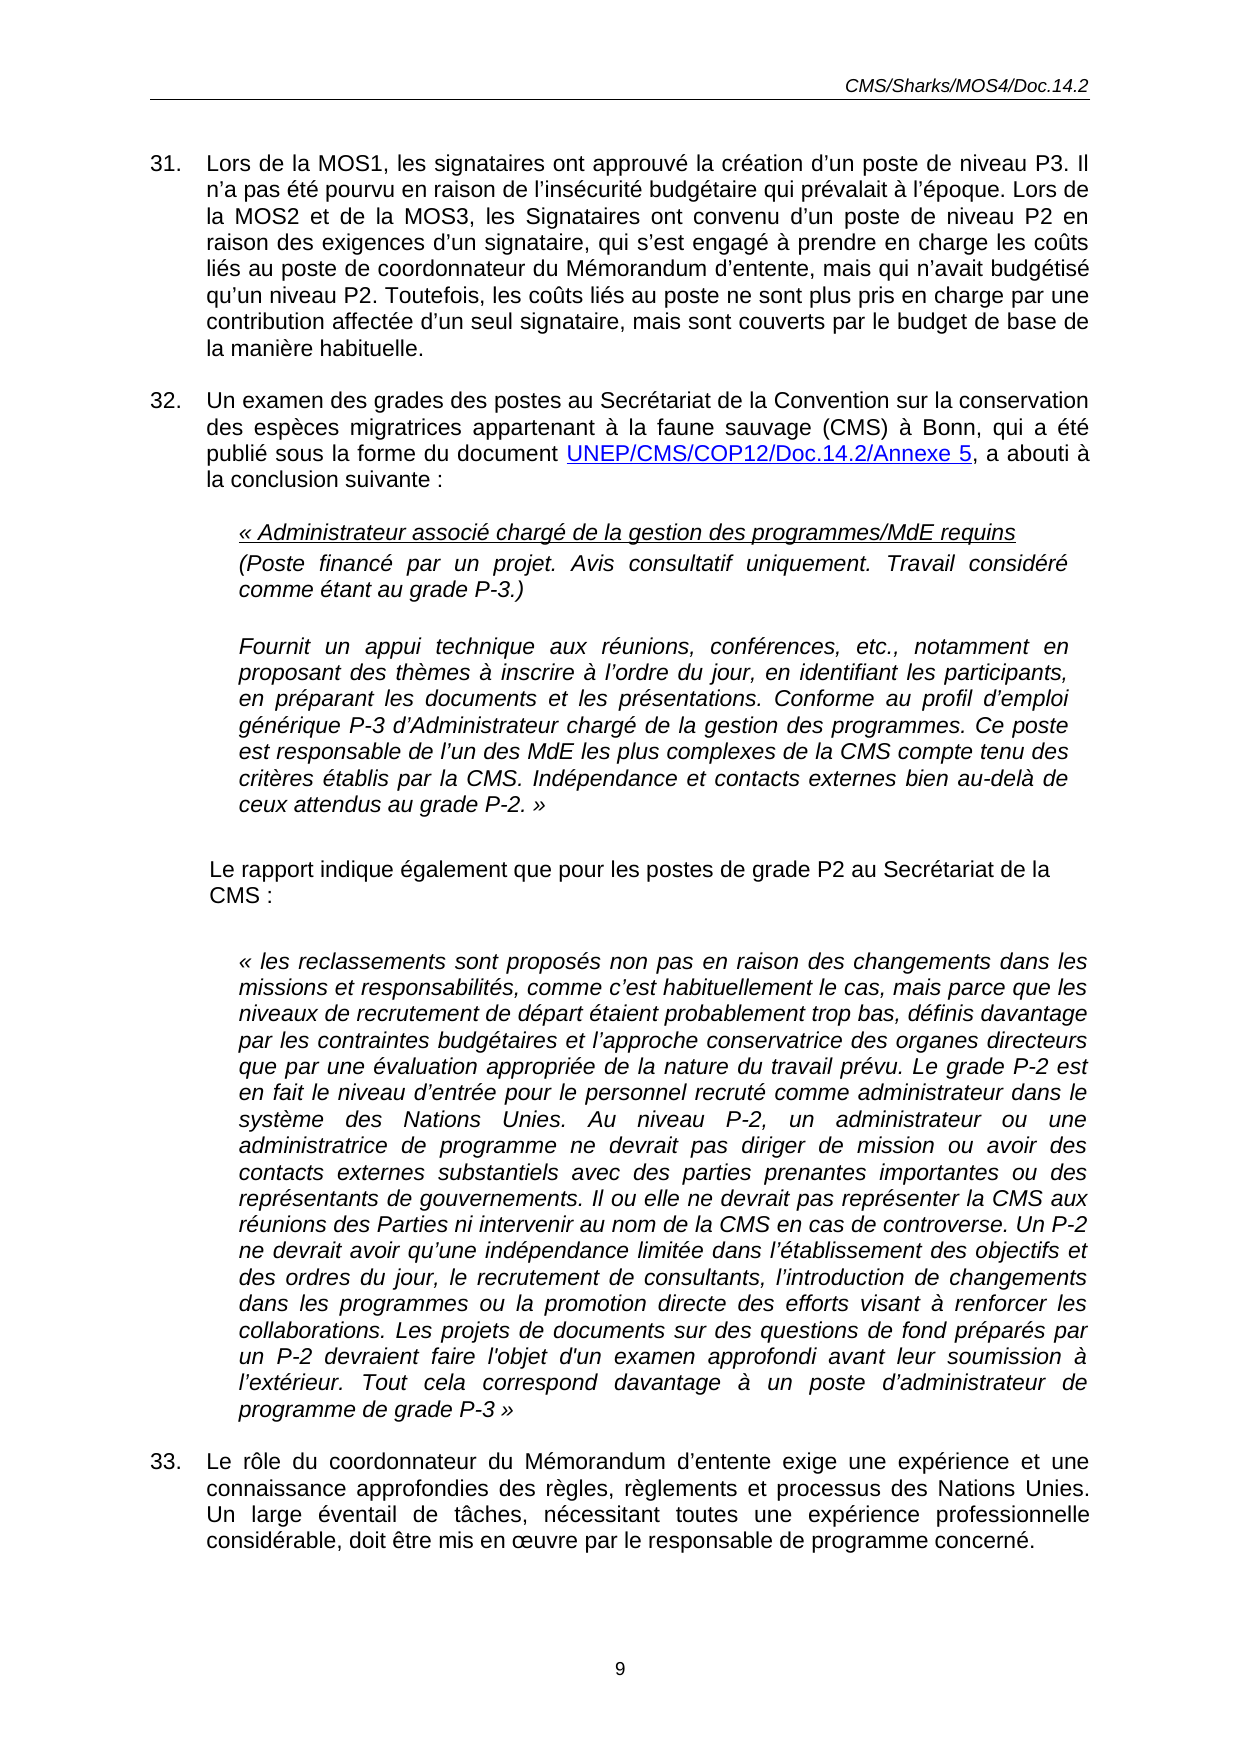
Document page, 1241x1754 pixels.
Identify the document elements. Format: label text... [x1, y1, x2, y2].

list Lors de la MOS1, les signataires ont approuvé la création d’un poste de niveau P3. Il n’a pas été pourvu en raison de l’insécurité budgétaire qui prévalait à l’époque. Lors de la MOS2 et de la MOS3, les Signataires ont convenu d’un poste de niveau P2 en raison des exigences d’un signataire, qui s’est engagé à prendre en charge les coûts liés au poste de coordonnateur du Mémorandum d’entente, mais qui n’avait budgétisé qu’un niveau P2. Toutefois, les coûts liés au poste ne sont plus pris en charge par une contribution affectée d’un seul signataire, mais sont couverts par le budget de base de la manière habituelle. [150, 150, 1090, 361]
list Un examen des grades des postes au Secrétariat de la Convention sur la conservation des espèces migratrices appartenant à la faune sauvage (CMS) à Bonn, qui a été publié sous la forme du document UNEP/CMS/COP12/Doc.14.2/Annexe 5, a abouti à la conclusion suivante : [150, 387, 1090, 493]
text « les reclassements sont proposés non pas en raison des changements dans les missions et responsabilités, comme c’est habituellement le cas, mais parce que les niveaux de recrutement de départ étaient probablement trop bas, définis davantage par les contraintes budgétaires et l’approche conservatrice des organes directeurs que par une évaluation appropriée de la nature du travail prévu. Le grade P-2 est en fait le niveau d’entrée pour le personnel recruté comme administrateur dans le système des Nations Unies. Au niveau P-2, un administrateur ou une administratrice de programme ne devrait pas diriger de mission ou avoir des contacts externes substantiels avec des parties prenantes importantes ou des représentants de gouvernements. Il ou elle ne devrait pas représenter la CMS aux réunions des Parties ni intervenir au nom de la CMS en cas de controverse. Un P-2 ne devrait avoir qu’une indépendance limitée dans l’établissement des objectifs et des ordres du jour, le recrutement de consultants, l’introduction de changements dans les programmes ou la promotion directe des efforts visant à renforcer les collaborations. Les projets de documents sur des questions de fond préparés par un P-2 devraient faire l'objet d'un examen approfondi avant leur soumission à l’extérieur. Tout cela correspond davantage à un poste d’administrateur de programme de grade P-3 » [239, 948, 1090, 1422]
text Le rapport indique également que pour les postes de grade P2 au Secrétariat de la CMS : [209, 856, 1090, 909]
list Le rôle du coordonnateur du Mémorandum d’entente exige une expérience et une connaissance approfondies des règles, règlements et processus des Nations Unies. Un large éventail de tâches, nécessitant toutes une expérience professionnelle considérable, doit être mis en œuvre par le responsable de programme concerné. [150, 1448, 1090, 1554]
text (Poste financé par un projet. Avis consultatif uniquement. Travail considéré comme étant au grade P-3.) [239, 549, 1071, 602]
text Fournit un appui technique aux réunions, conférences, etc., notamment en proposant des thèmes à inscrire à l’ordre du jour, en identifiant les participants, en préparant les documents et les présentations. Conforme au profil d’emploi générique P-3 d’Administrateur chargé de la gestion des programmes. Ce poste est responsable de l’un des MdE les plus complexes de la CMS compte tenu des critères établis par la CMS. Indépendance et contacts externes bien au-delà de ceux attendus au grade P-2. » [239, 633, 1071, 817]
text « Administrateur associé chargé de la gestion des programmes/MdE requins [239, 519, 1071, 545]
